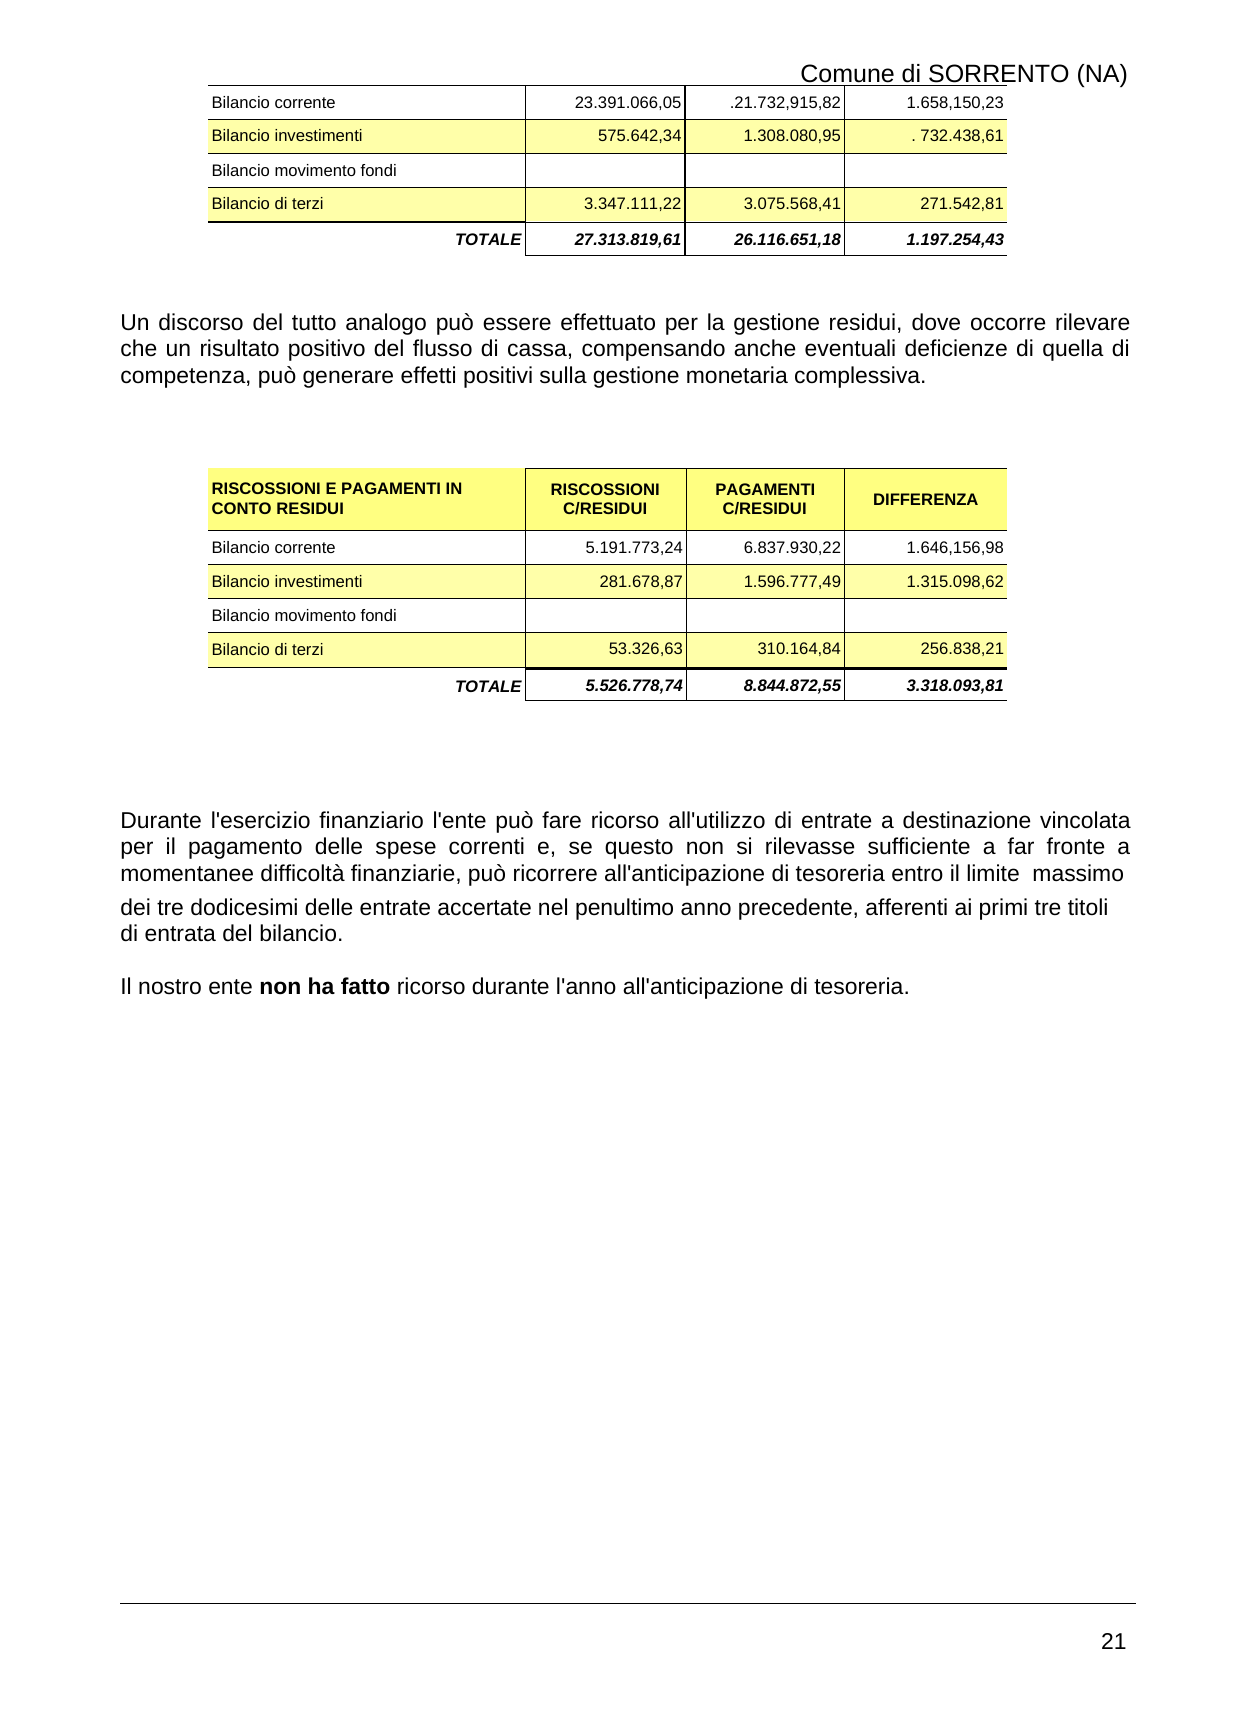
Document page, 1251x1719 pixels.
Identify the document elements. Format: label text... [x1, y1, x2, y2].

table_cell 256.838,21 [845, 633, 1007, 667]
text dei tre dodicesimi delle entrate accertate nel penultimo anno precedente, afferenti ai primi tre titoli di entrata del bilancio. [120, 893, 1127, 946]
table_cell [686, 154, 844, 187]
table_cell [845, 599, 1007, 632]
table_cell Bilancio investimenti [208, 565, 525, 598]
table_cell 53.326,63 [526, 633, 686, 667]
text Durante l'esercizio finanziario l'ente può fare ricorso all'utilizzo di entrate a destinazione vincolata per il pagamento delle spese correnti e, se questo non si rilevasse sufficiente a far fronte a momentanee difficoltà finanziarie, può ricorrere all'anticipazione di tesoreria entro il limite massimo [120, 807, 1132, 886]
table_cell .21.732,915,82 [686, 86, 844, 119]
table_cell [845, 154, 1007, 187]
text Il nostro ente non ha fatto ricorso durante l'anno all'anticipazione di tesoreria. [120, 973, 1132, 999]
table_header DIFFERENZA [845, 469, 1007, 530]
table_header RISCOSSIONI C/RESIDUI [526, 469, 686, 530]
table_cell [687, 599, 844, 632]
table_cell 1.596.777,49 [687, 565, 844, 598]
table_cell 5.191.773,24 [526, 531, 686, 564]
table_header RISCOSSIONI E PAGAMENTI IN CONTO RESIDUI [208, 468, 525, 530]
table_cell 26.116.651,18 [686, 223, 844, 255]
table_cell 271.542,81 [845, 188, 1007, 221]
table_cell Bilancio corrente [208, 86, 525, 119]
table_cell 23.391.066,05 [526, 86, 684, 119]
table_cell 1.658,150,23 [845, 86, 1007, 119]
table_cell 310.164,84 [687, 633, 844, 667]
table_cell . 732.438,61 [845, 120, 1007, 153]
table_cell Bilancio movimento fondi [208, 154, 525, 187]
table_cell 3.318.093,81 [845, 670, 1007, 700]
table_cell 281.678,87 [526, 565, 686, 598]
table_cell Bilancio corrente [208, 531, 525, 564]
table_cell Bilancio di terzi [208, 633, 525, 667]
table_cell 1.315.098,62 [845, 565, 1007, 598]
table_cell 5.526.778,74 [526, 670, 686, 700]
table_cell Bilancio investimenti [208, 120, 525, 153]
table_header PAGAMENTI C/RESIDUI [687, 469, 844, 530]
table_cell 8.844.872,55 [687, 670, 844, 700]
table_cell Bilancio di terzi [208, 188, 525, 221]
table_cell 27.313.819,61 [526, 223, 684, 255]
table_cell 1.646,156,98 [845, 531, 1007, 564]
table_cell Bilancio movimento fondi [208, 599, 525, 632]
table_cell 1.197.254,43 [845, 223, 1007, 255]
table_cell 1.308.080,95 [686, 120, 844, 153]
table_cell 6.837.930,22 [687, 531, 844, 564]
table_cell 3.347.111,22 [526, 188, 684, 221]
table_cell TOTALE [208, 223, 525, 255]
table_cell 575.642,34 [526, 120, 684, 153]
table_cell [526, 154, 684, 187]
table_cell [526, 599, 686, 632]
table_cell TOTALE [208, 668, 525, 700]
text Un discorso del tutto analogo può essere effettuato per la gestione residui, dove occorre rilevare che un risultato positivo del flusso di cassa, compensando anche eventuali deficienze di quella di competenza, può generare effetti positivi sulla gestione monetaria complessiva. [120, 309, 1131, 388]
table_cell 3.075.568,41 [686, 188, 844, 221]
